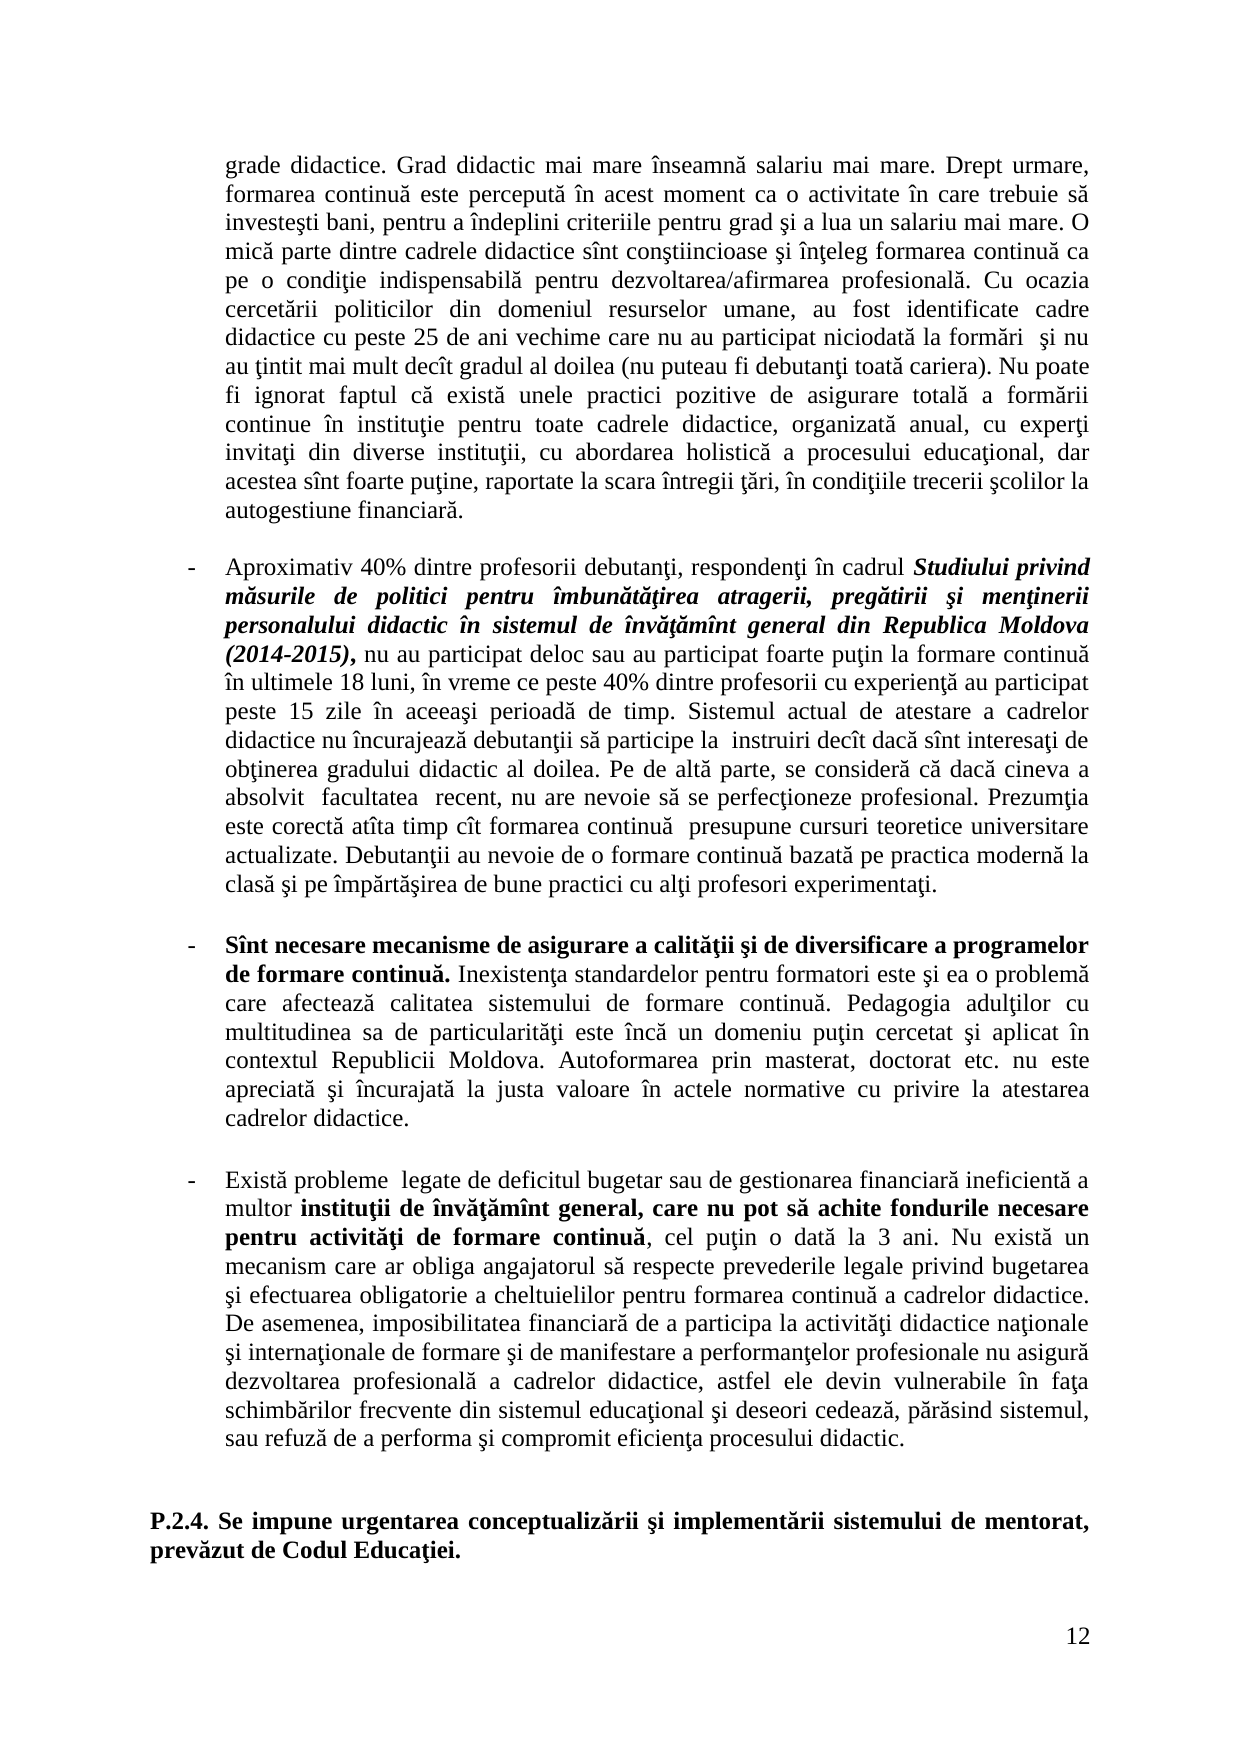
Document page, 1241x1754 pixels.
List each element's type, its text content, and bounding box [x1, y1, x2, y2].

list Există probleme legate de deficitul bugetar sau de gestionarea financiară ineficientă a multor instituţii de învăţămînt general, care nu pot să achite fondurile necesare pentru activităţi de formare continuă, cel puţin o dată la 3 ani. Nu există un mecanism care ar obliga angajatorul să respecte prevederile legale privind bugetarea şi efectuarea obligatorie a cheltuielilor pentru formarea continuă a cadrelor didactice. De asemenea, imposibilitatea financiară de a participa la activităţi didactice naţionale şi internaţionale de formare şi de manifestare a performanţelor profesionale nu asigură dezvoltarea profesională a cadrelor didactice, astfel ele devin vulnerabile în faţa schimbărilor frecvente din sistemul educaţional şi deseori cedează, părăsind sistemul, sau refuză de a performa şi compromit eficienţa procesului didactic. [187, 1165, 1090, 1452]
list Sînt necesare mecanisme de asigurare a calităţii şi de diversificare a programelor de formare continuă. Inexistenţa standardelor pentru formatori este şi ea o problemă care afectează calitatea sistemului de formare continuă. Pedagogia adulţilor cu multitudinea sa de particularităţi este încă un domeniu puţin cercetat şi aplicat în contextul Republicii Moldova. Autoformarea prin masterat, doctorat etc. nu este apreciată şi încurajată la justa valoare în actele normative cu privire la atestarea cadrelor didactice. [187, 931, 1090, 1132]
list Aproximativ 40% dintre profesorii debutanţi, respondenţi în cadrul Studiului privind măsurile de politici pentru îmbunătăţirea atragerii, pregătirii şi menţinerii personalului didactic în sistemul de învăţămînt general din Republica Moldova (2014-2015), nu au participat deloc sau au participat foarte puţin la formare continuă în ultimele 18 luni, în vreme ce peste 40% dintre profesorii cu experienţă au participat peste 15 zile în aceeaşi perioadă de timp. Sistemul actual de atestare a cadrelor didactice nu încurajează debutanţii să participe la instruiri decît dacă sînt interesaţi de obţinerea gradului didactic al doilea. Pe de altă parte, se consideră că dacă cineva a absolvit facultatea recent, nu are nevoie să se perfecţioneze profesional. Prezumţia este corectă atîta timp cît formarea continuă presupune cursuri teoretice universitare actualizate. Debutanţii au nevoie de o formare continuă bazată pe practica modernă la clasă şi pe împărtăşirea de bune practici cu alţi profesori experimentaţi. [187, 552, 1090, 897]
text P.2.4. Se impune urgentarea conceptualizării şi implementării sistemului de mentorat, prevăzut de Codul Educaţiei. [150, 1506, 1090, 1563]
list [187, 150, 1090, 524]
